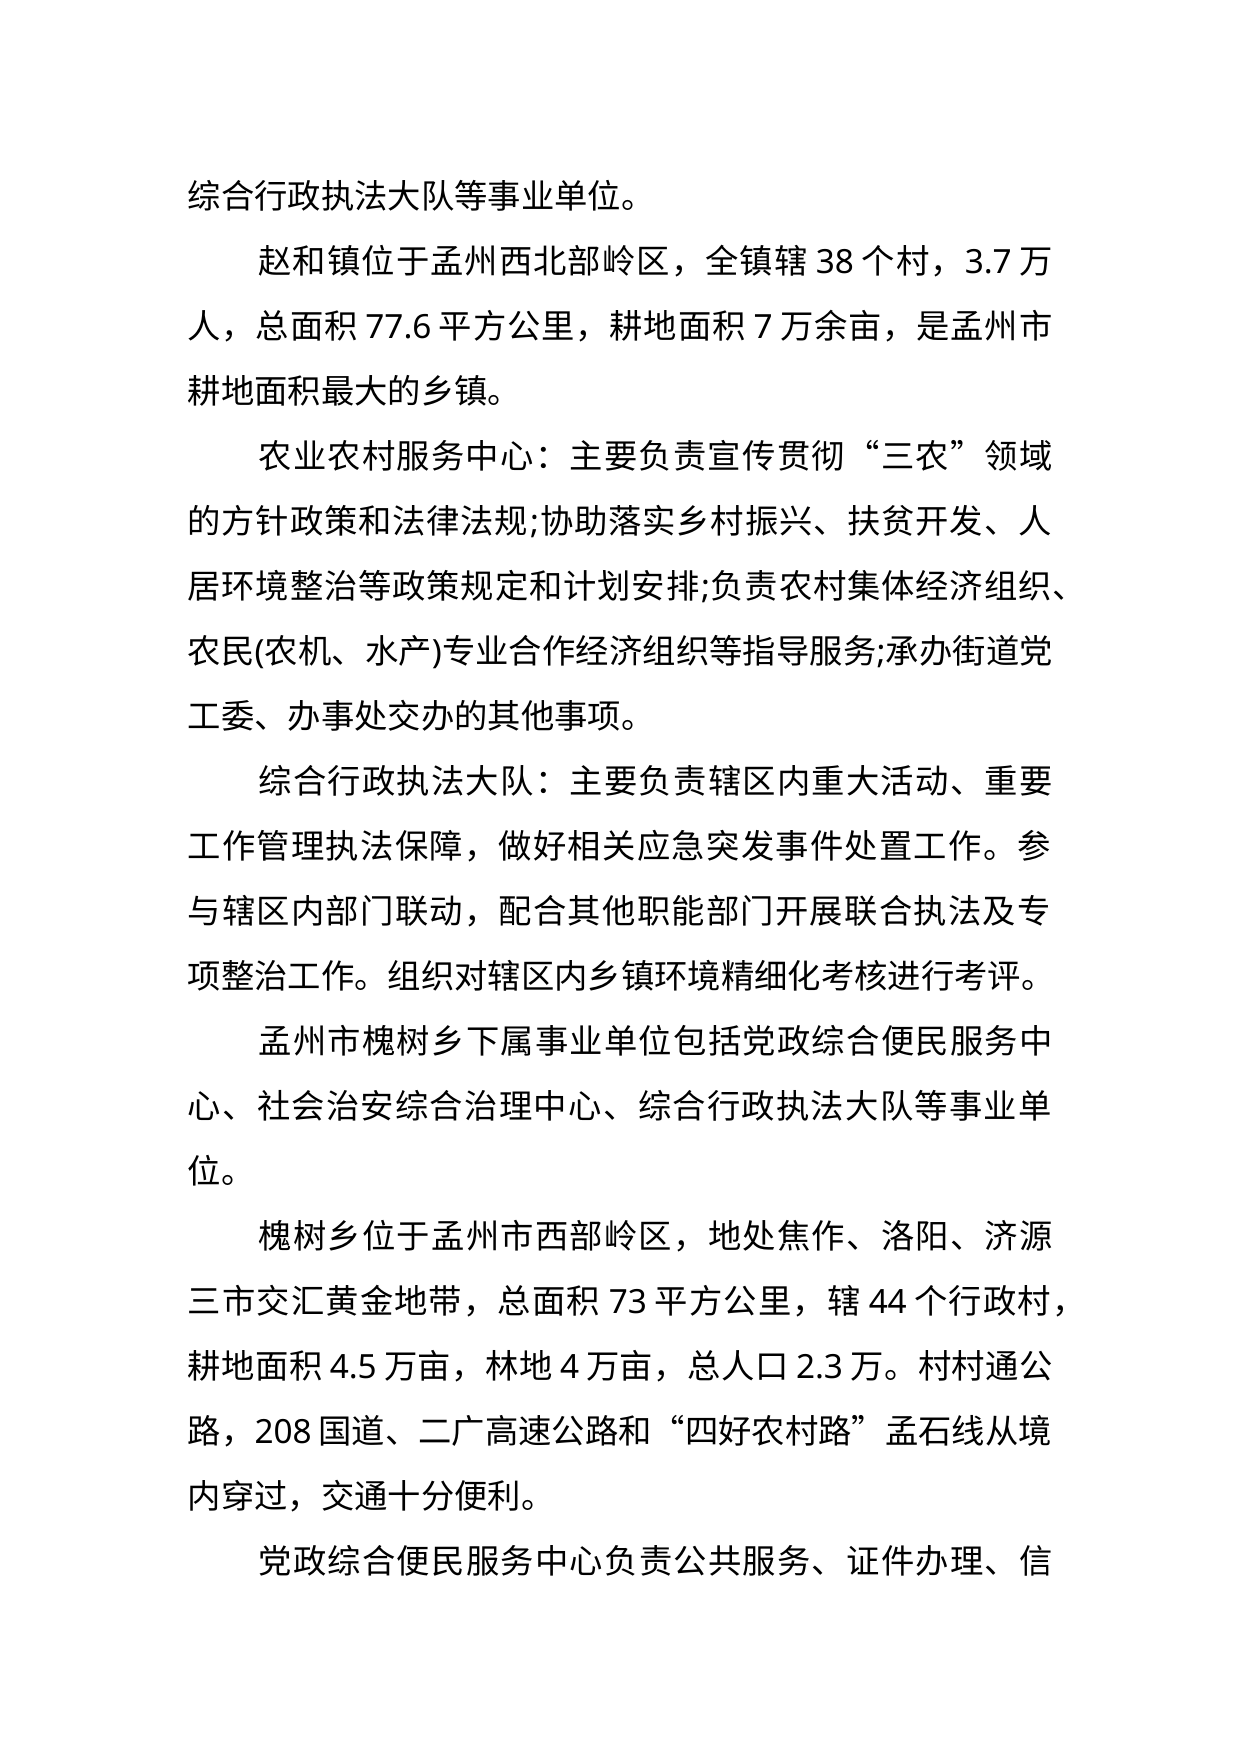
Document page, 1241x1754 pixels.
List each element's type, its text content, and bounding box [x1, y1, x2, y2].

text 槐树乡位于孟州市西部岭区，地处焦作、洛阳、济源三市交汇黄金地带，总面积73平方公里，辖44个行政村，耕地面积4.5万亩，林地4万亩，总人口2.3万。村村通公路，208国道、二广高速公路和“四好农村路”孟石线从境内穿过，交通十分便利。 [187, 1202, 1053, 1527]
text 孟州市槐树乡下属事业单位包括党政综合便民服务中心、社会治安综合治理中心、综合行政执法大队等事业单位。 [187, 1007, 1053, 1202]
text 综合行政执法大队：主要负责辖区内重大活动、重要工作管理执法保障，做好相关应急突发事件处置工作。参与辖区内部门联动，配合其他职能部门开展联合执法及专项整治工作。组织对辖区内乡镇环境精细化考核进行考评。 [187, 747, 1053, 1007]
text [187, 162, 1053, 227]
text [187, 1527, 1053, 1592]
text 农业农村服务中心：主要负责宣传贯彻“三农”领域的方针政策和法律法规;协助落实乡村振兴、扶贫开发、人居环境整治等政策规定和计划安排;负责农村集体经济组织、农民(农机、水产)专业合作经济组织等指导服务;承办街道党工委、办事处交办的其他事项。 [187, 422, 1053, 747]
text 赵和镇位于孟州西北部岭区，全镇辖38个村，3.7万人，总面积77.6平方公里，耕地面积7万余亩，是孟州市耕地面积最大的乡镇。 [187, 227, 1053, 422]
